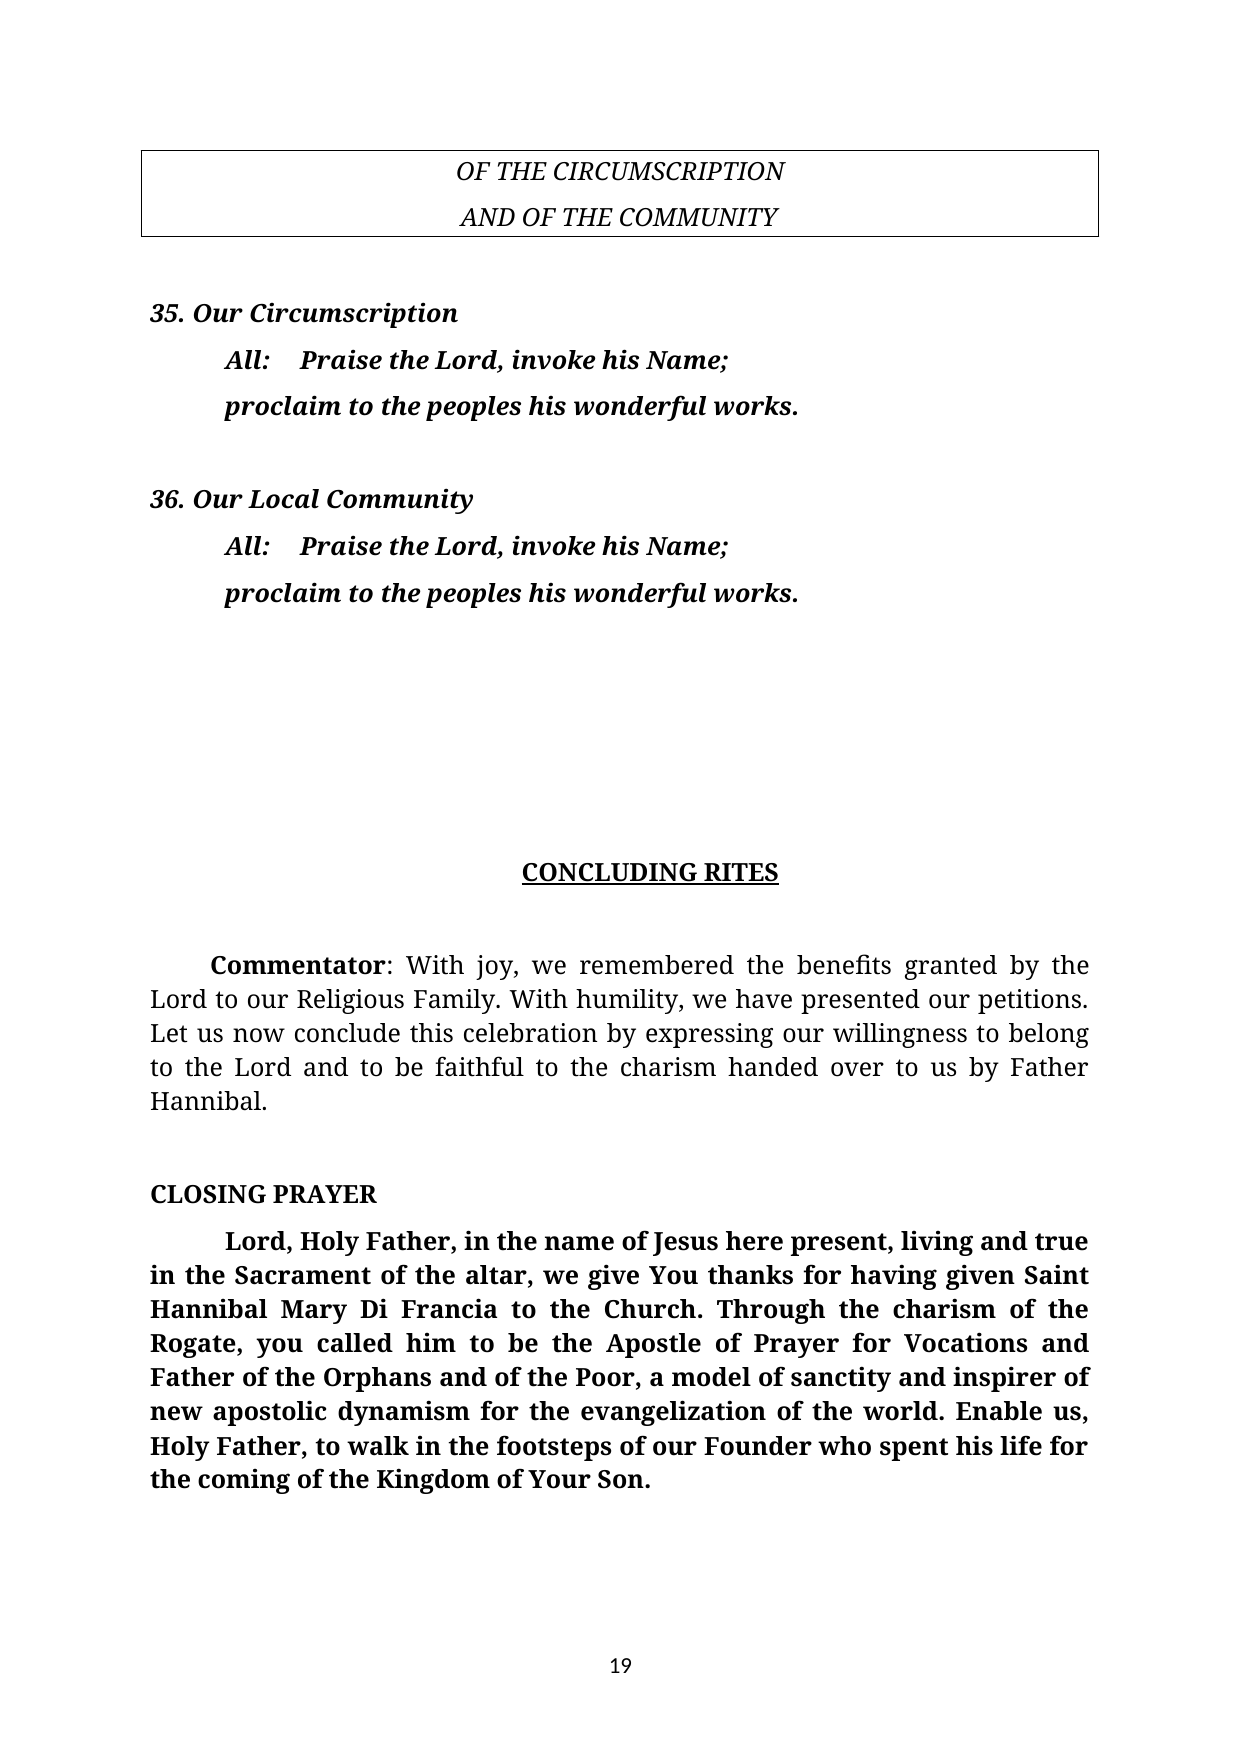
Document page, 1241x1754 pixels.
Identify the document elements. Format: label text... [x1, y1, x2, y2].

text All: Praise the Lord, invoke his Name; [150, 342, 1090, 377]
text proclaim to the peoples his wonderful works. [150, 389, 1090, 423]
text 36. Our Local Community [150, 482, 1090, 516]
text Lord, Holy Father, in the name of Jesus here present, living and true in the Sacrament of the altar, we give You thanks for having given Saint Hannibal Mary Di Francia to the Church. Through the charism of the Rogate, you called him to be the Apostle of Prayer for Vocations and Father of the Orphans and of the Poor, a model of sanctity and inspirer of new apostolic dynamism for the evangelization of the world. Enable us, Holy Father, to walk in the footsteps of our Founder who spent his life for the coming of the Kingdom of Your Son. [150, 1224, 1090, 1496]
text CLOSING PRAYER [150, 1177, 1090, 1211]
text All: Praise the Lord, invoke his Name; [150, 529, 1090, 563]
text 35. Our Circumscription [150, 296, 1090, 330]
text Commentator: With joy, we remembered the benefits granted by the Lord to our Religious Family. With humility, we have presented our petitions. Let us now conclude this celebration by expressing our willingness to belong to the Lord and to be faithful to the charism handed over to us by Father Hannibal. [150, 948, 1090, 1118]
text CONCLUDING RITES [150, 855, 1090, 889]
text proclaim to the peoples his wonderful works. [150, 575, 1090, 609]
text OF THE CIRCUMSCRIPTION [142, 151, 1098, 187]
text AND OF THE COMMUNITY [142, 197, 1098, 236]
